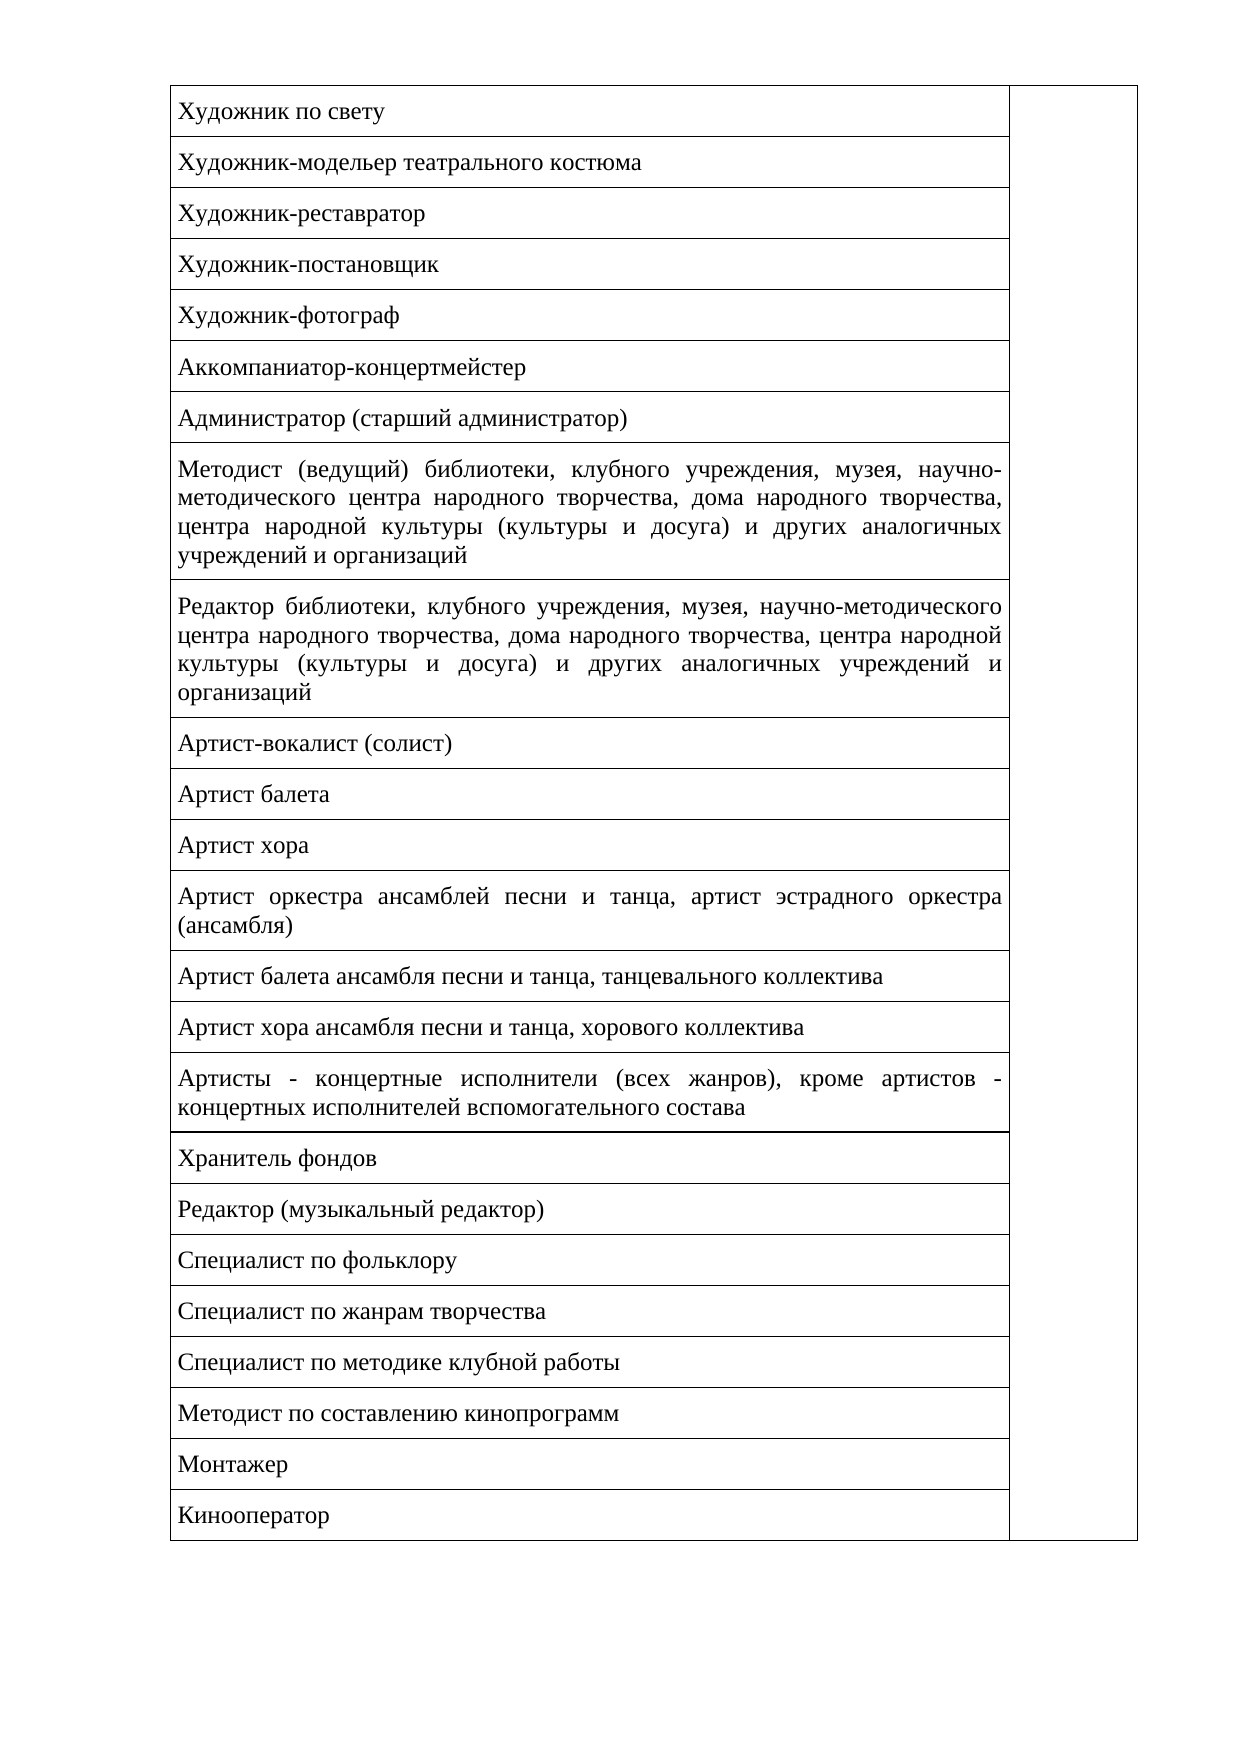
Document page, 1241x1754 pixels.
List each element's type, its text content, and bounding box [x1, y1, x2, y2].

table_cell Художник по свету [171, 86, 1009, 136]
table_cell Художник-фотограф [171, 290, 1009, 340]
table_cell Методист (ведущий) библиотеки, клубного учреждения, музея, научно-методического центра народного творчества, дома народного творчества, центра народной культуры (культуры и досуга) и других аналогичных учреждений и организаций [171, 443, 1009, 579]
table_cell Специалист по фольклору [171, 1235, 1009, 1284]
table_cell Артисты - концертные исполнители (всех жанров), кроме артистов - концертных исполнителей вспомогательного состава [171, 1053, 1009, 1131]
table_cell Редактор библиотеки, клубного учреждения, музея, научно-методического центра народного творчества, дома народного творчества, центра народной культуры (культуры и досуга) и других аналогичных учреждений и организаций [171, 580, 1009, 717]
table_cell Редактор (музыкальный редактор) [171, 1184, 1009, 1233]
table_cell Аккомпаниатор-концертмейстер [171, 341, 1009, 391]
table_cell Артист-вокалист (солист) [171, 718, 1009, 768]
table_cell Артист балета [171, 769, 1009, 819]
table_cell Артист оркестра ансамблей песни и танца, артист эстрадного оркестра (ансамбля) [171, 871, 1009, 949]
table_cell Артист хора ансамбля песни и танца, хорового коллектива [171, 1002, 1009, 1052]
table_cell Методист по составлению кинопрограмм [171, 1388, 1009, 1438]
table_cell Художник-реставратор [171, 188, 1009, 238]
table_cell Артист хора [171, 820, 1009, 870]
table_cell Хранитель фондов [171, 1133, 1009, 1182]
table_cell Администратор (старший администратор) [171, 392, 1009, 442]
table_cell Артист балета ансамбля песни и танца, танцевального коллектива [171, 951, 1009, 1001]
table_cell Специалист по методике клубной работы [171, 1337, 1009, 1387]
table_cell Художник-модельер театрального костюма [171, 137, 1009, 187]
table_cell Специалист по жанрам творчества [171, 1286, 1009, 1336]
table_cell Монтажер [171, 1439, 1009, 1489]
table_cell Художник-постановщик [171, 239, 1009, 289]
table_cell Кинооператор [171, 1490, 1009, 1540]
